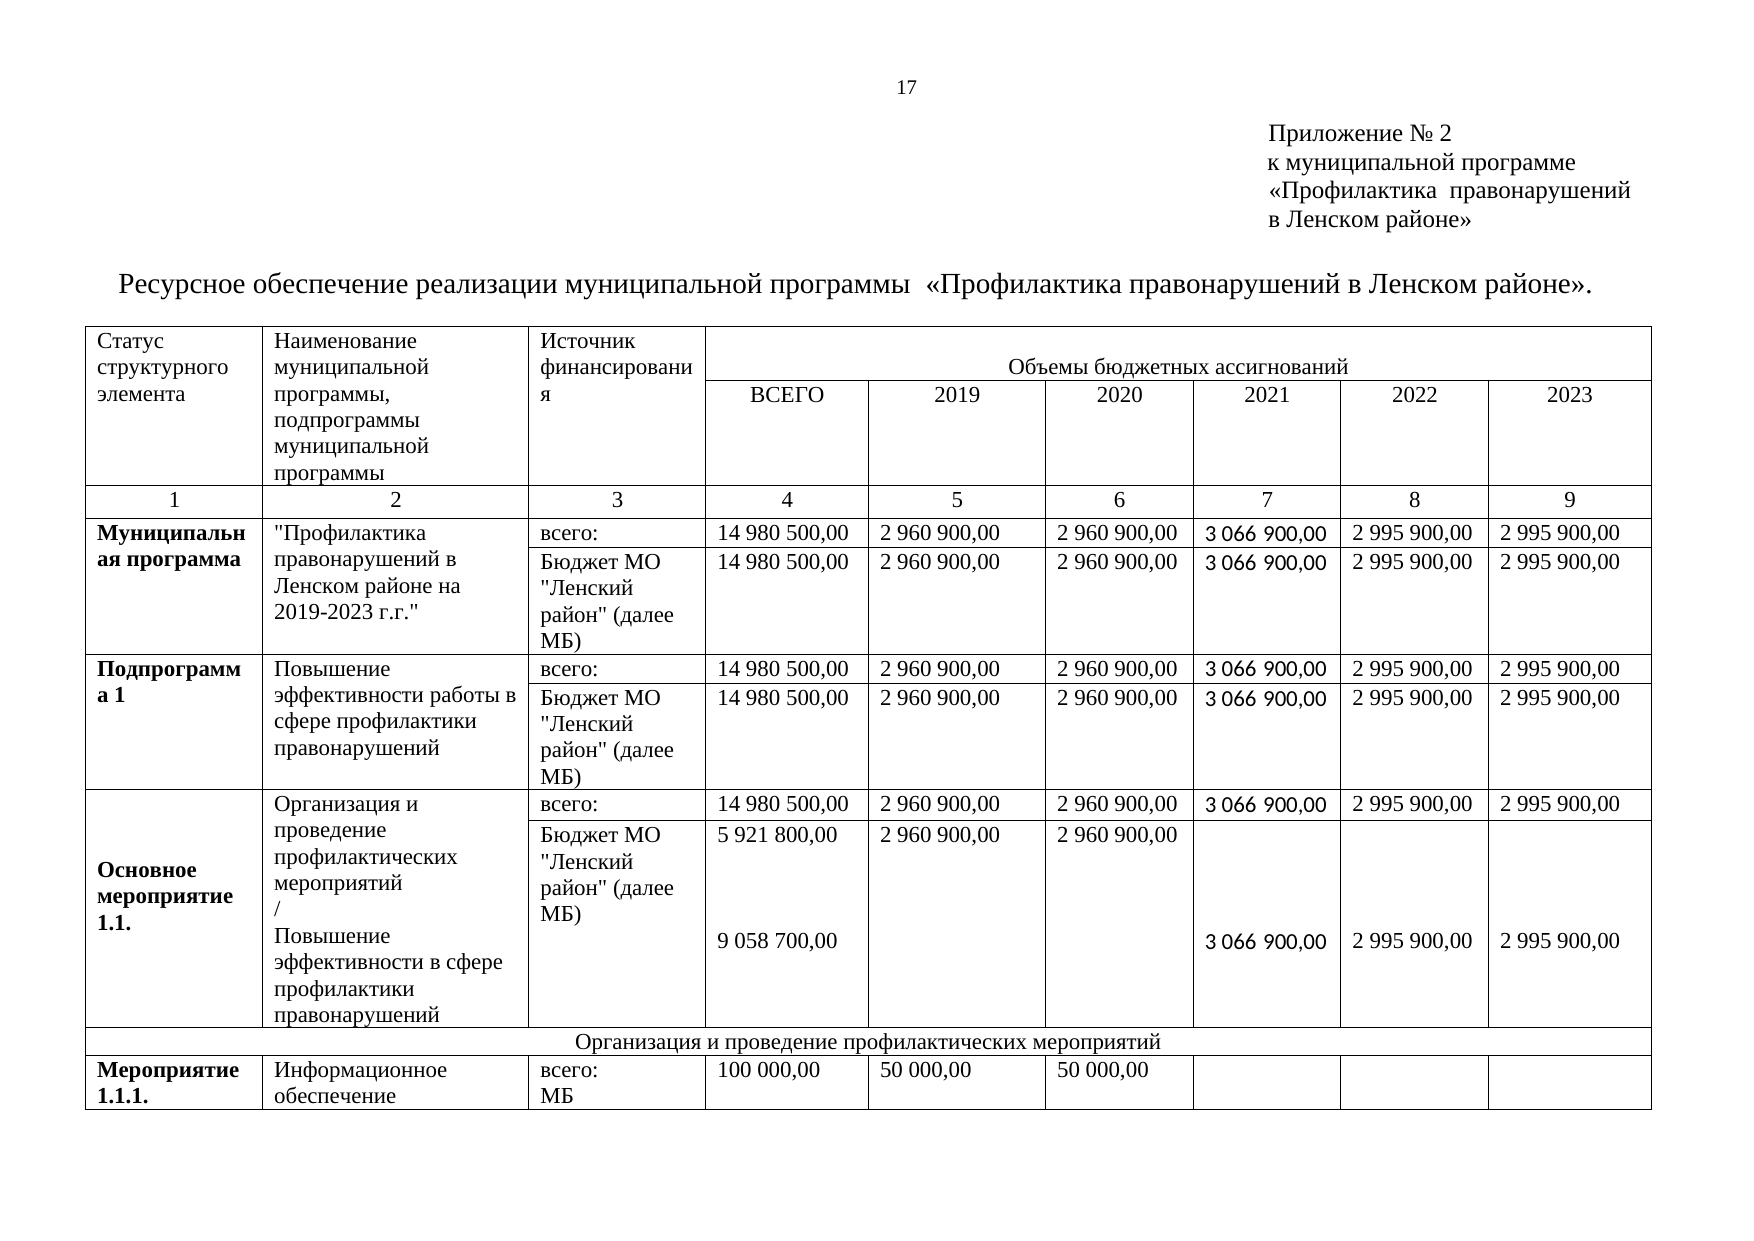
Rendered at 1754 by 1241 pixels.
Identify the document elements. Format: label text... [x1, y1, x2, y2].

table_cell 2 960 900,00 [1046, 548, 1193, 653]
table_cell 2 995 900,00 [1489, 821, 1651, 1027]
table_cell 2 960 900,00 [869, 684, 1045, 789]
table_cell 14 980 500,00 [706, 519, 868, 547]
table_cell Повышение эффективности работы в сфере профилактики правонарушений [263, 655, 528, 789]
table_cell Бюджет МО "Ленский район" (далее МБ) [529, 821, 705, 1027]
table_cell 6 [1046, 486, 1193, 518]
table_cell 2 995 900,00 [1489, 684, 1651, 789]
table_cell [1194, 1056, 1340, 1108]
text к муниципальной программе [118, 147, 1695, 176]
table_cell 2 960 900,00 [1046, 655, 1193, 683]
table_cell 3 066 900,00 [1194, 684, 1340, 789]
table_cell Бюджет МО "Ленский район" (далее МБ) [529, 684, 705, 789]
table_cell 2 995 900,00 [1489, 655, 1651, 683]
table_cell Бюджет МО "Ленский район" (далее МБ) [529, 548, 705, 653]
table_cell 2 960 900,00 [869, 548, 1045, 653]
table_cell 2 960 900,00 [1046, 684, 1193, 789]
table_cell 2 995 900,00 [1489, 548, 1651, 653]
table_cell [263, 1056, 528, 1108]
table_cell 2 995 900,00 [1341, 821, 1488, 1027]
table_cell 2 995 900,00 [1341, 519, 1488, 547]
table_cell 14 980 500,00 [706, 548, 868, 653]
table_cell 3 066 900,00 [1194, 655, 1340, 683]
text в Ленском районе» [118, 204, 1695, 233]
table_cell "Профилактика правонарушений в Ленском районе на 2019-2023 г.г." [263, 519, 528, 653]
table_cell 14 980 500,00 [706, 684, 868, 789]
table_cell 3 [529, 486, 705, 518]
table_cell 14 980 500,00 [706, 790, 868, 820]
text «Профилактика правонарушений [118, 176, 1695, 204]
table_cell 2 960 900,00 [1046, 821, 1193, 1027]
table_cell 2 995 900,00 [1341, 790, 1488, 820]
table_cell ВСЕГО [706, 381, 868, 485]
table_cell 2 995 900,00 [1341, 655, 1488, 683]
table_cell 9 [1489, 486, 1651, 518]
table_cell 2 960 900,00 [869, 790, 1045, 820]
table_header Наименование муниципальной программы, подпрограммы муниципальной программы [263, 327, 528, 485]
table_cell 2 960 900,00 [1046, 790, 1193, 820]
table_cell Подпрограмма 1 [86, 655, 262, 789]
table_cell 100 000,00 [706, 1056, 868, 1108]
table_header Статус структурного элемента [86, 327, 262, 485]
table_cell 2 995 900,00 [1341, 684, 1488, 789]
table_cell 3 066 900,00 [1194, 790, 1340, 820]
table_cell 50 000,00 [869, 1056, 1045, 1108]
table_cell 50 000,00 [1046, 1056, 1193, 1108]
table_cell всего: МБ [529, 1056, 705, 1108]
table_cell 1 [86, 486, 262, 518]
table_cell 5 [869, 486, 1045, 518]
table_cell 2023 [1489, 381, 1651, 485]
table_cell Мероприятие 1.1.1. [86, 1056, 262, 1108]
table_cell 2 995 900,00 [1489, 519, 1651, 547]
table_cell 2 960 900,00 [1046, 519, 1193, 547]
table_cell 4 [706, 486, 868, 518]
table_cell Муниципальная программа [86, 519, 262, 653]
table_cell 2 960 900,00 [869, 821, 1045, 1027]
table_cell 8 [1341, 486, 1488, 518]
table_cell [1489, 1056, 1651, 1108]
table_cell Организация и проведение профилактических мероприятий / Повышение эффективности в сфере профилактики правонарушений [263, 790, 528, 1027]
table_cell 2019 [869, 381, 1045, 485]
table_cell 2020 [1046, 381, 1193, 485]
table_cell Организация и проведение профилактических мероприятий [86, 1028, 1651, 1055]
table_header Источник финансирования [529, 327, 705, 485]
table_cell 2 [263, 486, 528, 518]
table_cell 2 960 900,00 [869, 655, 1045, 683]
table_cell 14 980 500,00 [706, 655, 868, 683]
table_cell всего: [529, 519, 705, 547]
text Ресурсное обеспечение реализации муниципальной программы «Профилактика правонарушений в Ленском районе». [118, 267, 1695, 300]
table_cell 2 995 900,00 [1489, 790, 1651, 820]
table_cell 2021 [1194, 381, 1340, 485]
table_cell всего: [529, 655, 705, 683]
table_cell 2 995 900,00 [1341, 548, 1488, 653]
table_cell 2 960 900,00 [869, 519, 1045, 547]
table_cell 3 066 900,00 [1194, 821, 1340, 1027]
table_cell 5 921 800,00 9 058 700,00 [706, 821, 868, 1027]
table_header Объемы бюджетных ассигнований [706, 327, 1651, 380]
table_cell 7 [1194, 486, 1340, 518]
table_cell Основное мероприятие 1.1. [86, 790, 262, 1027]
table_cell [1341, 1056, 1488, 1108]
table_cell 3 066 900,00 [1194, 519, 1340, 547]
text Приложение № 2 [118, 118, 1695, 147]
table_cell 3 066 900,00 [1194, 548, 1340, 653]
table_cell 2022 [1341, 381, 1488, 485]
table_cell всего: [529, 790, 705, 820]
